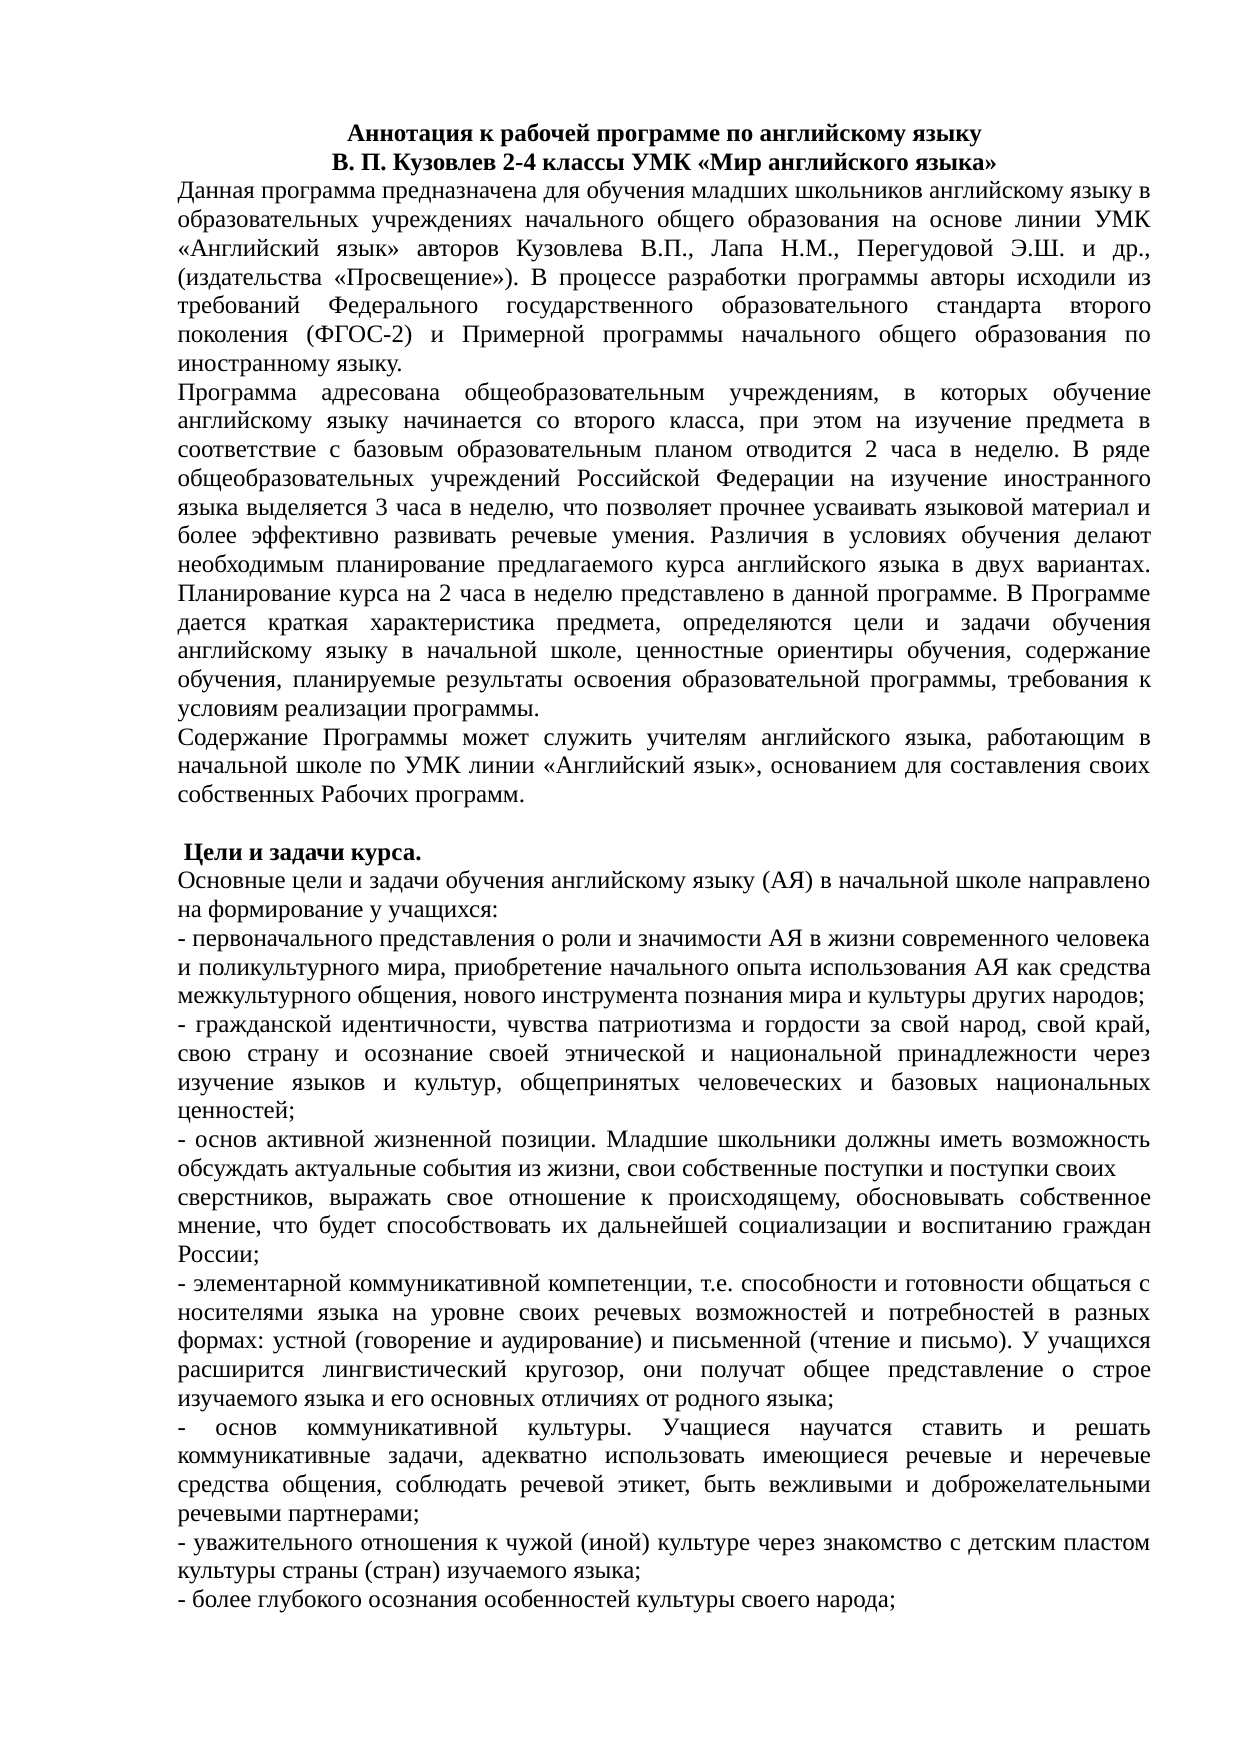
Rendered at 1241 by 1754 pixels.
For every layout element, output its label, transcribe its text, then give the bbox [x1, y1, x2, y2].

text В. П. Кузовлев 2-4 классы УМК «Мир английского языка» [177, 147, 1152, 176]
text - элементарной коммуникативной компетенции, т.е. способности и готовности общаться с носителями языка на уровне своих речевых возможностей и потребностей в разных формах: устной (говорение и аудирование) и письменной (чтение и письмо). У учащихся расширится лингвистический кругозор, они получат общее представление о строе изучаемого языка и его основных отличиях от родного языка; [177, 1268, 1152, 1412]
text Программа адресована общеобразовательным учреждениям, в которых обучение английскому языку начинается со второго класса, при этом на изучение предмета в соответствие с базовым образовательным планом отводится 2 часа в неделю. В ряде общеобразовательных учреждений Российской Федерации на изучение иностранного языка выделяется 3 часа в неделю, что позволяет прочнее усваивать языковой материал и более эффективно развивать речевые умения. Различия в условиях обучения делают необходимым планирование предлагаемого курса английского языка в двух вариантах. Планирование курса на 2 часа в неделю представлено в данной программе. В Программе дается краткая характеристика предмета, определяются цели и задачи обучения английскому языку в начальной школе, ценностные ориентиры обучения, содержание обучения, планируемые результаты освоения образовательной программы, требования к условиям реализации программы. [177, 377, 1152, 722]
text - гражданской идентичности, чувства патриотизма и гордости за свой народ, свой край, свою страну и осознание своей этнической и национальной принадлежности через изучение языков и культур, общепринятых человеческих и базовых национальных ценностей; [177, 1009, 1152, 1124]
text - первоначального представления о роли и значимости АЯ в жизни современного человека и поликультурного мира, приобретение начального опыта использования АЯ как средства межкультурного общения, нового инструмента познания мира и культуры других народов; [177, 923, 1152, 1009]
text - более глубокого осознания особенностей культуры своего народа; [177, 1584, 1152, 1613]
text Данная программа предназначена для обучения младших школьников английскому языку в образовательных учреждениях начального общего образования на основе линии УМК «Английский язык» авторов Кузовлева В.П., Лапа Н.М., Перегудовой Э.Ш. и др., (издательства «Просвещение»). В процессе разработки программы авторы исходили из требований Федерального государственного образовательного стандарта второго поколения (ФГОС-2) и Примерной программы начального общего образования по иностранному языку. [177, 176, 1152, 377]
text Содержание Программы может служить учителям английского языка, работающим в начальной школе по УМК линии «Английский язык», основанием для составления своих собственных Рабочих программ. [177, 722, 1152, 808]
text сверстников, выражать свое отношение к происходящему, обосновывать собственное мнение, что будет способствовать их дальнейшей социализации и воспитанию граждан России; [177, 1182, 1152, 1268]
text - уважительного отношения к чужой (иной) культуре через знакомство с детским пластом культуры страны (стран) изучаемого языка; [177, 1527, 1152, 1584]
text - основ активной жизненной позиции. Младшие школьники должны иметь возможность обсуждать актуальные события из жизни, свои собственные поступки и поступки своих [177, 1124, 1152, 1182]
text Цели и задачи курса. [177, 837, 1152, 866]
text Основные цели и задачи обучения английскому языку (АЯ) в начальной школе направлено на формирование у учащихся: [177, 866, 1152, 923]
text - основ коммуникативной культуры. Учащиеся научатся ставить и решать коммуникативные задачи, адекватно использовать имеющиеся речевые и неречевые средства общения, соблюдать речевой этикет, быть вежливыми и доброжелательными речевыми партнерами; [177, 1412, 1152, 1527]
text Аннотация к рабочей программе по английскому языку [177, 118, 1152, 147]
